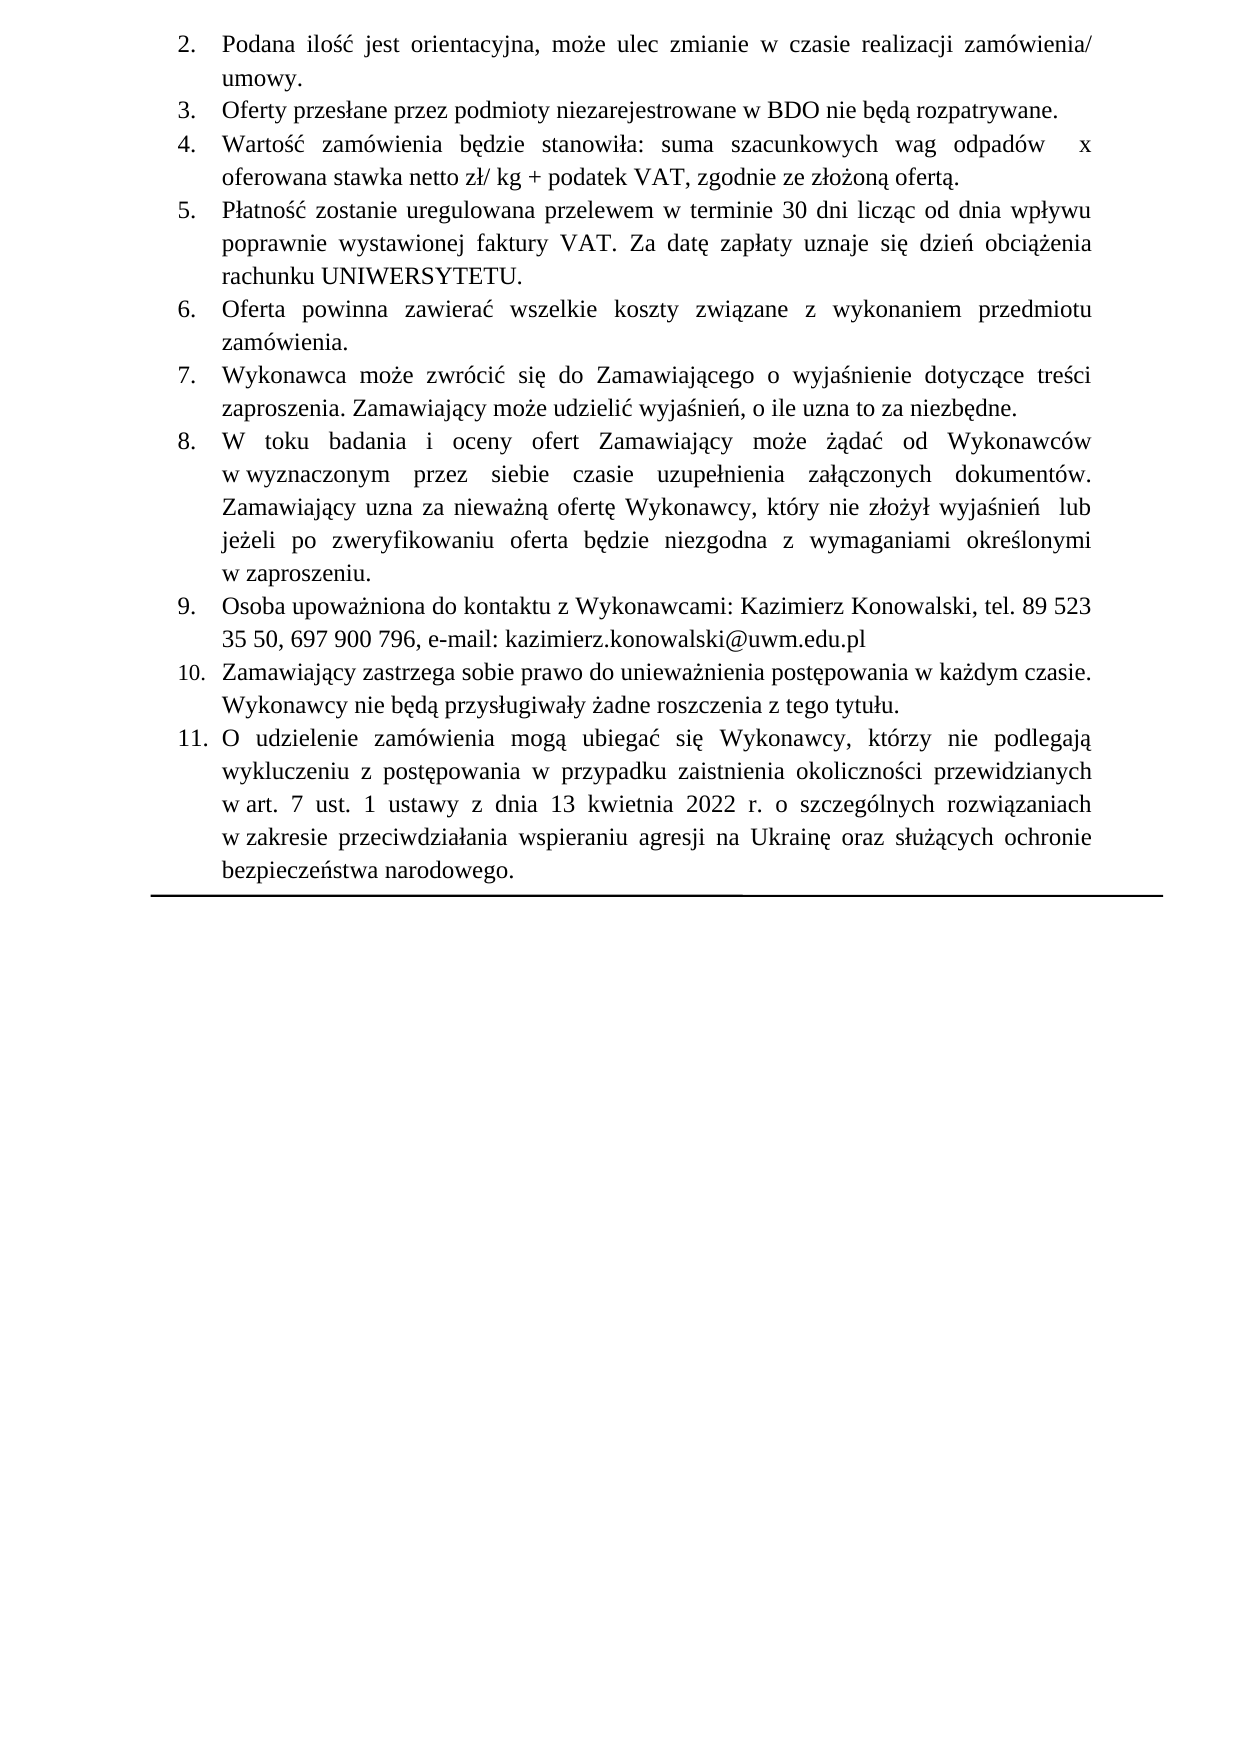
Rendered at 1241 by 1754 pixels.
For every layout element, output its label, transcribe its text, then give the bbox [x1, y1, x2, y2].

list Zamawiający zastrzega sobie prawo do unieważnienia postępowania w każdym czasie. Wykonawcy nie będą przysługiwały żadne roszczenia z tego tytułu. [177, 657, 1092, 719]
list Podana ilość jest orientacyjna, może ulec zmianie w czasie realizacji zamówienia/ umowy. [177, 29, 1092, 91]
list O udzielenie zamówienia mogą ubiegać się Wykonawcy, którzy nie podlegają wykluczeniu z postępowania w przypadku zaistnienia okoliczności przewidzianych w art. 7 ust. 1 ustawy z dnia 13 kwietnia 2022 r. o szczególnych rozwiązaniach w zakresie przeciwdziałania wspieraniu agresji na Ukrainę oraz służących ochronie bezpieczeństwa narodowego. [177, 723, 1092, 884]
list Wykonawca może zwrócić się do Zamawiającego o wyjaśnienie dotyczące treści zaproszenia. Zamawiający może udzielić wyjaśnień, o ile uzna to za niezbędne. [177, 360, 1092, 422]
list Oferta powinna zawierać wszelkie koszty związane z wykonaniem przedmiotu zamówienia. [177, 294, 1092, 356]
list Oferty przesłane przez podmioty niezarejestrowane w BDO nie będą rozpatrywane. [177, 96, 1092, 124]
list W toku badania i oceny ofert Zamawiający może żądać od Wykonawców w wyznaczonym przez siebie czasie uzupełnienia załączonych dokumentów. Zamawiający uzna za nieważną ofertę Wykonawcy, który nie złożył wyjaśnień lub jeżeli po zweryfikowaniu oferta będzie niezgodna z wymaganiami określonymi w zaproszeniu. [177, 426, 1092, 587]
list Płatność zostanie uregulowana przelewem w terminie 30 dni licząc od dnia wpływu poprawnie wystawionej faktury VAT. Za datę zapłaty uznaje się dzień obciążenia rachunku UNIWERSYTETU. [177, 195, 1092, 289]
list Osoba upoważniona do kontaktu z Wykonawcami: Kazimierz Konowalski, tel. 89 523 35 50, 697 900 796, e-mail: kazimierz.konowalski@uwm.edu.pl [177, 591, 1092, 653]
list Wartość zamówienia będzie stanowiła: suma szacunkowych wag odpadów x oferowana stawka netto zł/ kg + podatek VAT, zgodnie ze złożoną ofertą. [177, 129, 1092, 190]
